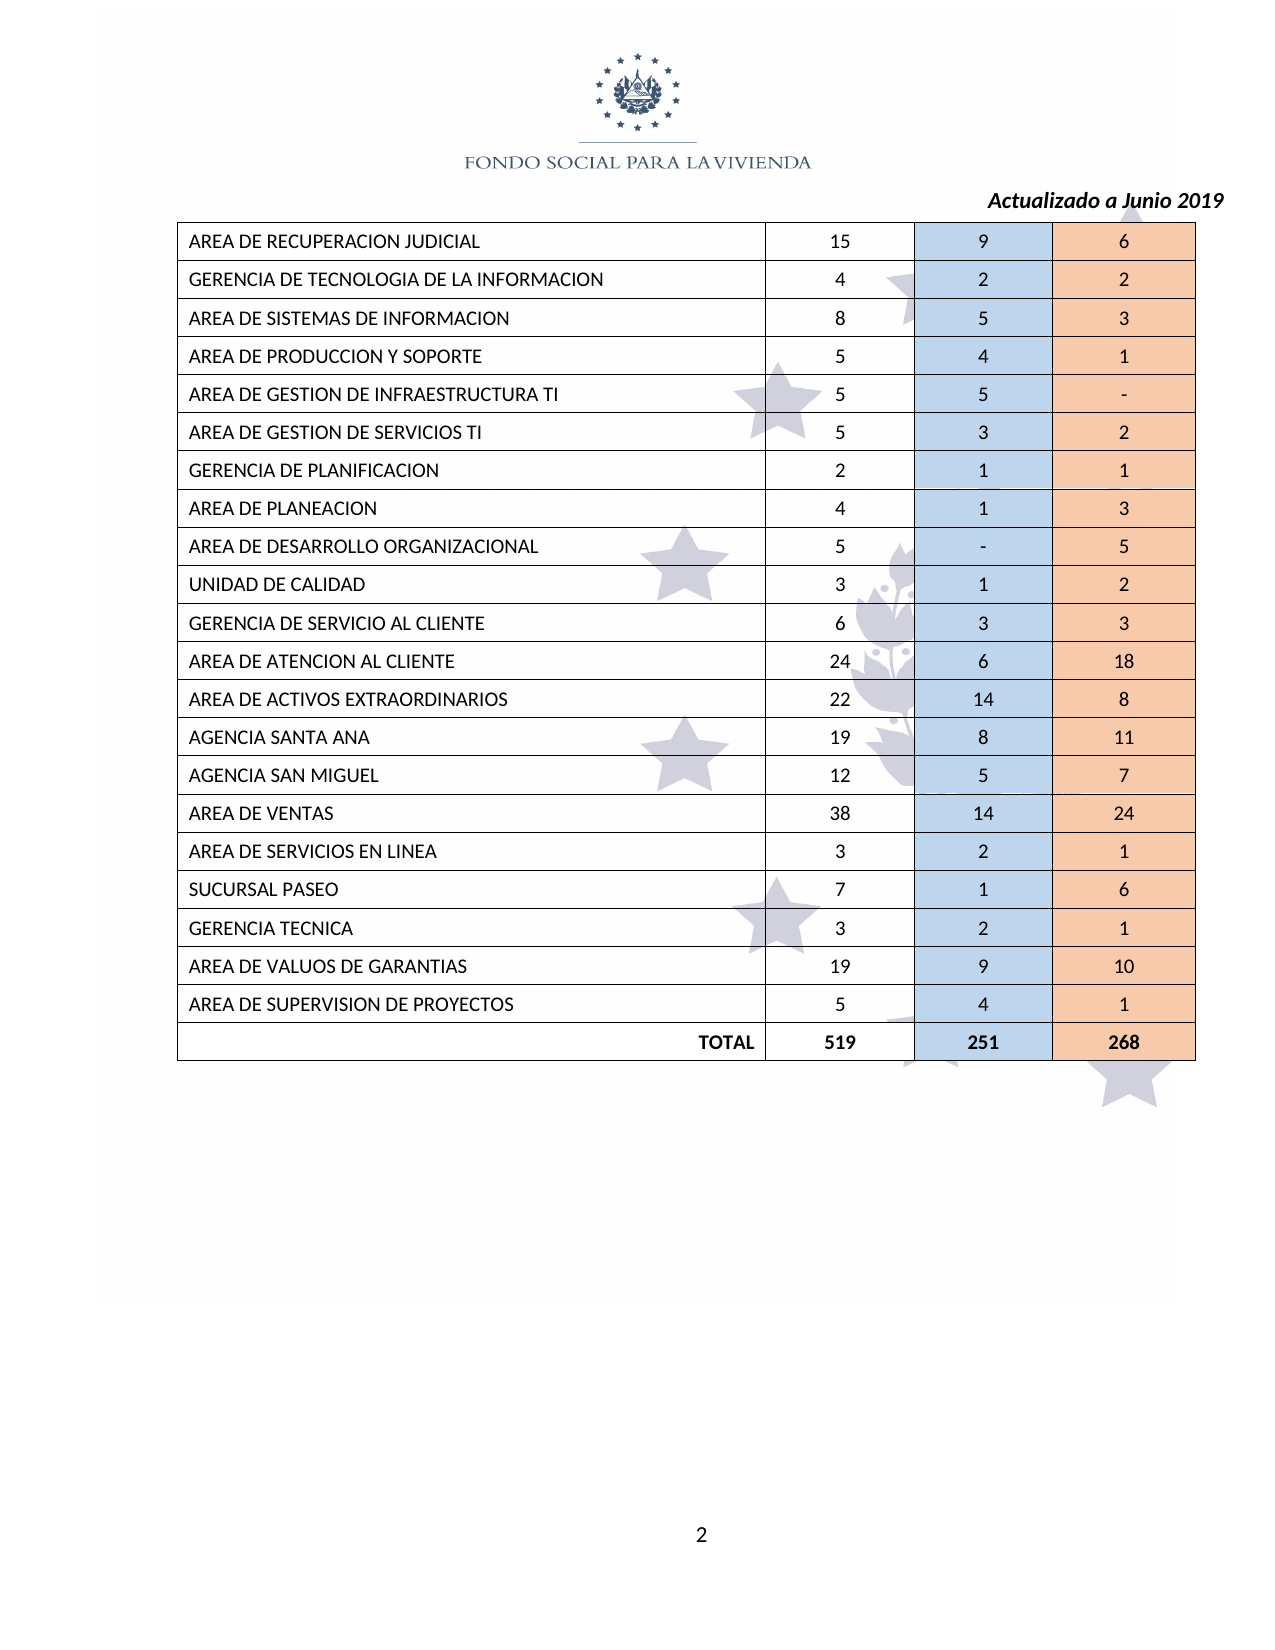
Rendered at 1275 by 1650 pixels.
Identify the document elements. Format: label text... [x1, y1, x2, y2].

table_cell 1 [1053, 985, 1195, 1022]
table_cell 7 [1053, 756, 1195, 793]
table_cell 4 [915, 985, 1052, 1022]
table_cell 4 [915, 337, 1052, 374]
table_cell AREA DE VENTAS [178, 795, 765, 832]
table_cell 519 [766, 1023, 914, 1060]
table_cell AGENCIA SAN MIGUEL [178, 756, 765, 793]
table_cell 14 [915, 680, 1052, 717]
table_cell 5 [1053, 528, 1195, 565]
table_cell 5 [766, 413, 914, 450]
table_cell 9 [915, 947, 1052, 984]
table_cell GERENCIA DE PLANIFICACION [178, 451, 765, 488]
table_cell 5 [766, 985, 914, 1022]
table_cell 18 [1053, 642, 1195, 679]
table_cell - [915, 528, 1052, 565]
table_cell 10 [1053, 947, 1195, 984]
table_cell AREA DE SUPERVISION DE PROYECTOS [178, 985, 765, 1022]
table_cell 12 [766, 756, 914, 793]
table_cell TOTAL [178, 1023, 765, 1060]
table_cell SUCURSAL PASEO [178, 871, 765, 908]
table_cell 2 [915, 261, 1052, 298]
table_cell 3 [1053, 299, 1195, 336]
table_cell 4 [766, 261, 914, 298]
table_cell 1 [1053, 909, 1195, 946]
table_cell 251 [915, 1023, 1052, 1060]
table_cell AREA DE GESTION DE INFRAESTRUCTURA TI [178, 375, 765, 412]
table_cell 8 [1053, 680, 1195, 717]
table_cell 6 [915, 642, 1052, 679]
table_cell 7 [766, 871, 914, 908]
table_cell 6 [1053, 871, 1195, 908]
table_cell 5 [766, 528, 914, 565]
table_cell AGENCIA SANTA ANA [178, 718, 765, 755]
table_cell 6 [1053, 223, 1195, 260]
table_cell 6 [766, 604, 914, 641]
table_cell AREA DE RECUPERACION JUDICIAL [178, 223, 765, 260]
table_cell 2 [1053, 413, 1195, 450]
table_cell AREA DE ACTIVOS EXTRAORDINARIOS [178, 680, 765, 717]
table_cell AREA DE PLANEACION [178, 490, 765, 527]
table_cell AREA DE SISTEMAS DE INFORMACION [178, 299, 765, 336]
table_cell 11 [1053, 718, 1195, 755]
table_cell 2 [1053, 261, 1195, 298]
table_cell AREA DE PRODUCCION Y SOPORTE [178, 337, 765, 374]
table_cell 5 [915, 375, 1052, 412]
table_cell GERENCIA DE TECNOLOGIA DE LA INFORMACION [178, 261, 765, 298]
table_cell - [1053, 375, 1195, 412]
table_cell AREA DE GESTION DE SERVICIOS TI [178, 413, 765, 450]
table_cell 2 [766, 451, 914, 488]
table_cell 3 [766, 909, 914, 946]
table_cell AREA DE SERVICIOS EN LINEA [178, 833, 765, 870]
table_cell 5 [766, 375, 914, 412]
table_cell 1 [1053, 833, 1195, 870]
table_cell 24 [1053, 795, 1195, 832]
table_cell 3 [1053, 604, 1195, 641]
table_cell GERENCIA DE SERVICIO AL CLIENTE [178, 604, 765, 641]
table_cell AREA DE VALUOS DE GARANTIAS [178, 947, 765, 984]
table_cell 19 [766, 947, 914, 984]
table_cell AREA DE ATENCION AL CLIENTE [178, 642, 765, 679]
table_cell 2 [915, 909, 1052, 946]
table_cell 2 [915, 833, 1052, 870]
table_cell 15 [766, 223, 914, 260]
table_cell 22 [766, 680, 914, 717]
table_cell 24 [766, 642, 914, 679]
table_cell 3 [915, 604, 1052, 641]
table_cell 3 [1053, 490, 1195, 527]
table_cell 5 [915, 756, 1052, 793]
table_cell 3 [766, 566, 914, 603]
table_cell 1 [915, 871, 1052, 908]
table_cell 5 [766, 337, 914, 374]
table_cell 1 [1053, 451, 1195, 488]
table_cell 14 [915, 795, 1052, 832]
table_cell 3 [915, 413, 1052, 450]
table_cell GERENCIA TECNICA [178, 909, 765, 946]
table_cell 8 [766, 299, 914, 336]
table_cell UNIDAD DE CALIDAD [178, 566, 765, 603]
table_cell AREA DE DESARROLLO ORGANIZACIONAL [178, 528, 765, 565]
table_cell 8 [915, 718, 1052, 755]
table_cell 1 [915, 451, 1052, 488]
table_cell 4 [766, 490, 914, 527]
table_cell 1 [1053, 337, 1195, 374]
table_cell 3 [766, 833, 914, 870]
table_cell 268 [1053, 1023, 1195, 1060]
table_cell 38 [766, 795, 914, 832]
picture [95, 5, 1180, 1303]
table_cell 1 [915, 490, 1052, 527]
table_cell 9 [915, 223, 1052, 260]
table_cell 5 [915, 299, 1052, 336]
table_cell 19 [766, 718, 914, 755]
table_cell 1 [915, 566, 1052, 603]
table_cell 2 [1053, 566, 1195, 603]
